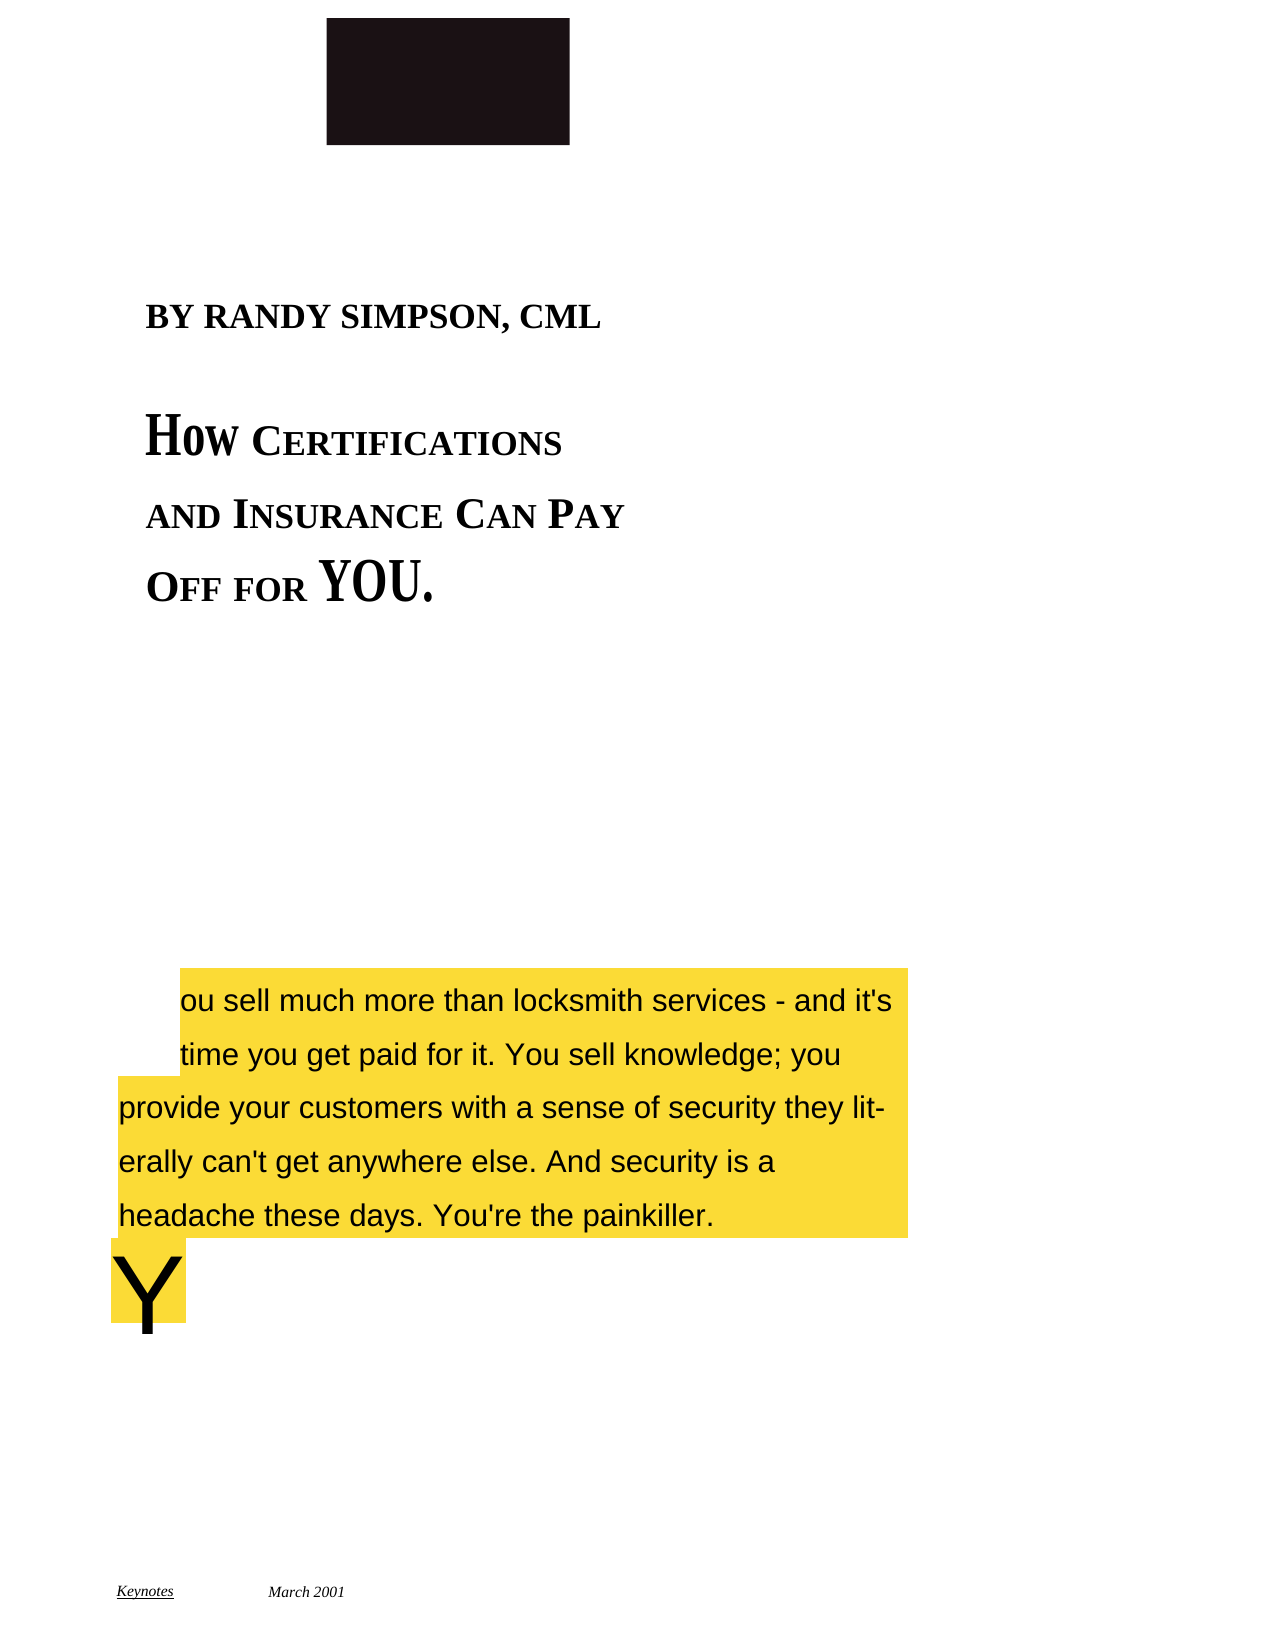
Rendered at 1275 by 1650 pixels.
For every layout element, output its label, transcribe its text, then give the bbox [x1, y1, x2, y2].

text March 2001 [268, 1584, 345, 1601]
text Y [111, 1238, 186, 1323]
text ou sell much more than locksmith services - and it's time you get paid for it. You sell knowledge; you [180, 968, 908, 1076]
text How Certifications and Insurance Can Pay Off for YOU. [145, 397, 637, 616]
text BY RANDY SIMPSON, CML [145, 297, 602, 336]
text Keynotes [69, 1583, 174, 1600]
text provide your customers with a sense of security they lit- erally can't get anywhere else. And security is a headache these days. You're the painkiller. [118, 1076, 908, 1238]
